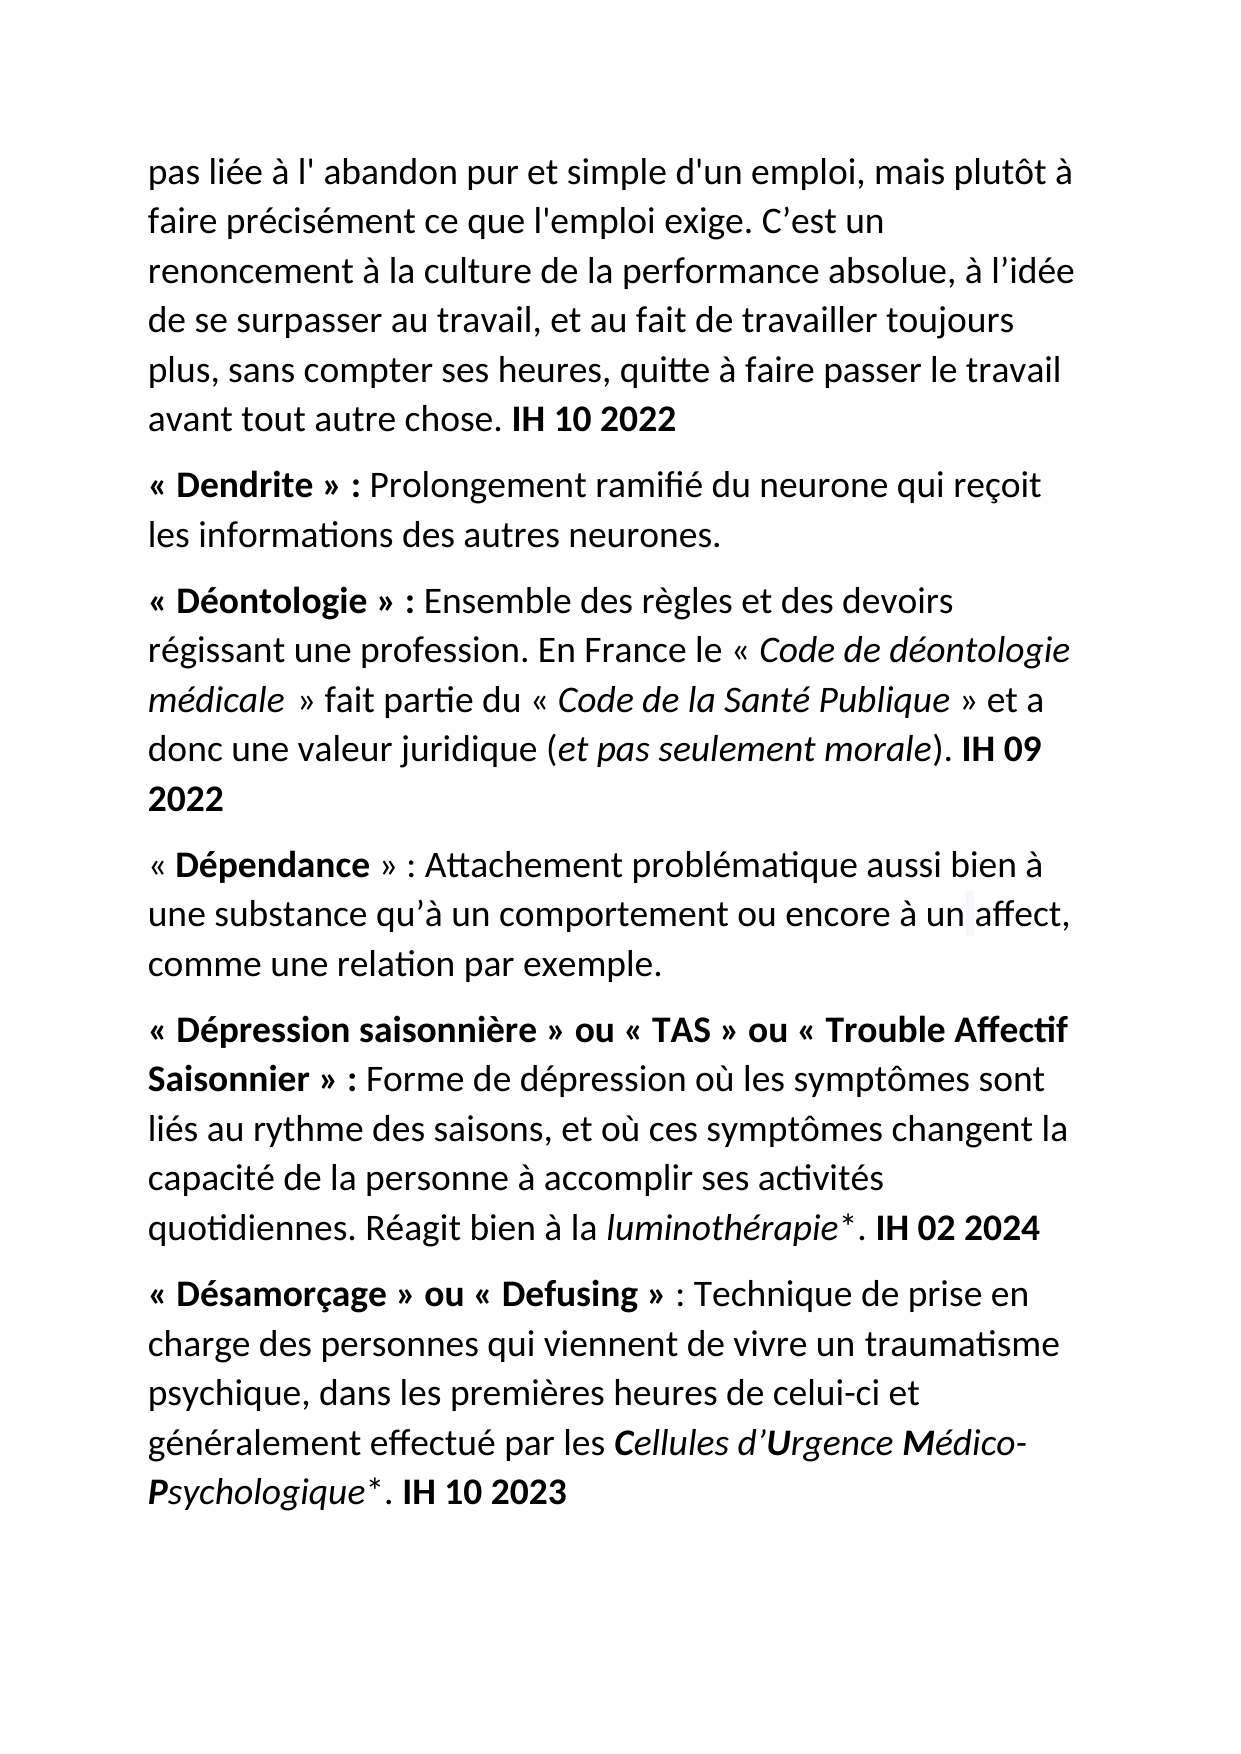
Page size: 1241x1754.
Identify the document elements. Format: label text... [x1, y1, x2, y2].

text « Déontologie » : Ensemble des règles et des devoirs régissant une profession. En France le « Code de déontologie médicale » fait partie du « Code de la Santé Publique » et a donc une valeur juridique (et pas seulement morale). IH 09 2022 [148, 577, 1093, 821]
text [148, 148, 1093, 441]
text « Désamorçage » ou « Defusing » : Technique de prise en charge des personnes qui viennent de vivre un traumatisme psychique, dans les premières heures de celui-ci et généralement effectué par les Cellules d’Urgence Médico-Psychologique*. IH 10 2023 [148, 1270, 1093, 1514]
text « Dendrite » : Prolongement ramifié du neurone qui reçoit les informations des autres neurones. [148, 461, 1093, 556]
text « Dépression saisonnière » ou « TAS » ou « Trouble Affectif Saisonnier » : Forme de dépression où les symptômes sont liés au rythme des saisons, et où ces symptômes changent la capacité de la personne à accomplir ses activités quotidiennes. Réagit bien à la luminothérapie*. IH 02 2024 [148, 1006, 1093, 1250]
text « Dépendance » : Attachement problématique aussi bien à une substance qu’à un comportement ou encore à un affect, comme une relation par exemple. [148, 841, 1093, 986]
